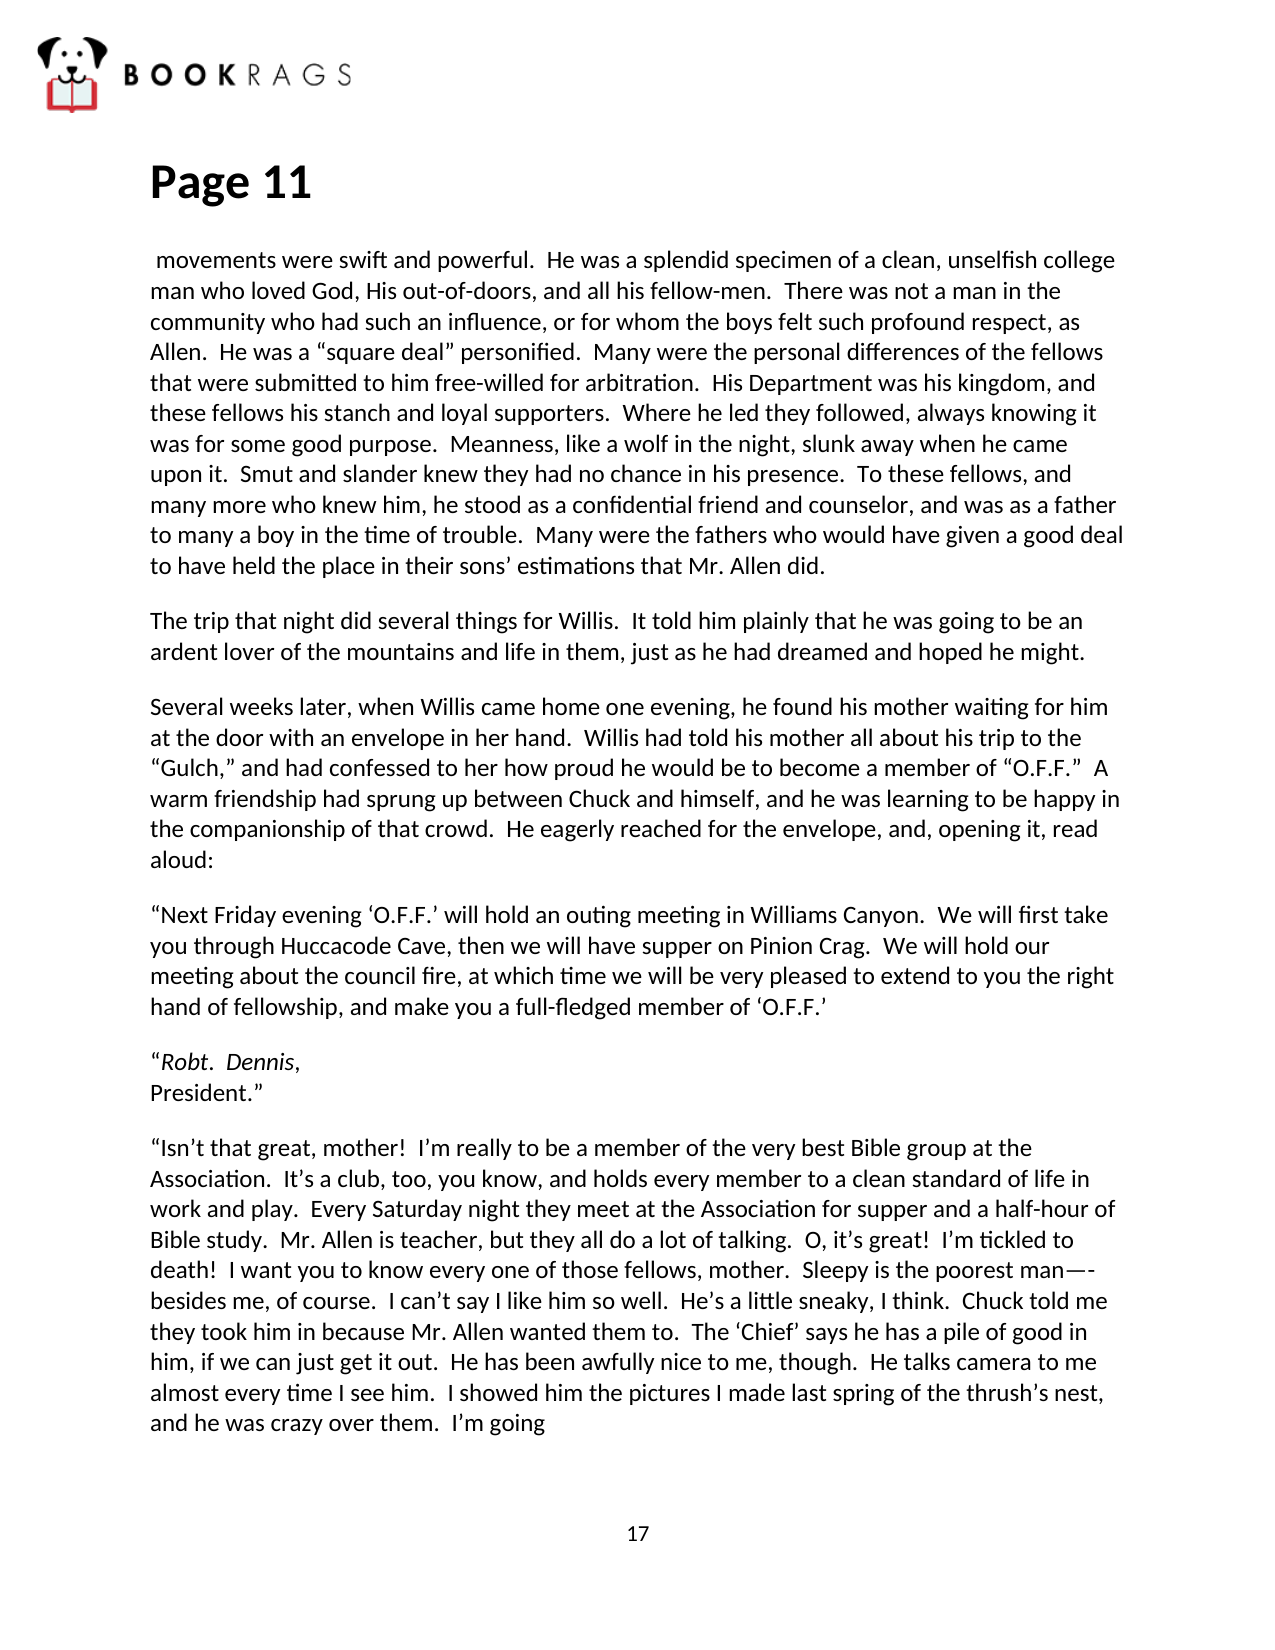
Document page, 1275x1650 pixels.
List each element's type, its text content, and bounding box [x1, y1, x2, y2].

text The trip that night did several things for Willis. It told him plainly that he was going to be an ardent lover of the mountains and life in them, just as he had dreamed and hoped he might. [150, 605, 1125, 666]
text Several weeks later, when Willis came home one evening, he found his mother waiting for him at the door with an envelope in her hand. Willis had told his mother all about his trip to the “Gulch,” and had confessed to her how proud he would be to become a member of “O.F.F.” A warm friendship had sprung up between Chuck and himself, and he was learning to be happy in the companionship of that crowd. He eagerly reached for the envelope, and, opening it, read aloud: [150, 691, 1125, 874]
text Page 11 [150, 150, 1125, 211]
text “Isn’t that great, mother! I’m really to be a member of the very best Bible group at the Association. It’s a club, too, you know, and holds every member to a clean standard of life in work and play. Every Saturday night they meet at the Association for supper and a half-hour of Bible study. Mr. Allen is teacher, but they all do a lot of talking. O, it’s great! I’m tickled to death! I want you to know every one of those fellows, mother. Sleepy is the poorest man—­besides me, of course. I can’t say I like him so well. He’s a little sneaky, I think. Chuck told me they took him in because Mr. Allen wanted them to. The ‘Chief’ says he has a pile of good in him, if we can just get it out. He has been awfully nice to me, though. He talks camera to me almost every time I see him. I showed him the pictures I made last spring of the thrush’s nest, and he was crazy over them. I’m going [150, 1133, 1125, 1438]
text “Next Friday evening ‘O.F.F.’ will hold an outing meeting in Williams Canyon. We will first take you through Huccacode Cave, then we will have supper on Pinion Crag. We will hold our meeting about the council fire, at which time we will be very pleased to extend to you the right hand of fellowship, and make you a full-fledged member of ‘O.F.F.’ [150, 899, 1125, 1022]
text “Robt. Dennis, President.” [150, 1047, 1125, 1108]
picture [37, 37, 351, 113]
text movements were swift and powerful. He was a splendid specimen of a clean, unselfish college man who loved God, His out-of-doors, and all his fellow-men. There was not a man in the community who had such an influence, or for whom the boys felt such profound respect, as Allen. He was a “square deal” personified. Many were the personal differences of the fellows that were submitted to him free-willed for arbitration. His Department was his kingdom, and these fellows his stanch and loyal supporters. Where he led they followed, always knowing it was for some good purpose. Meanness, like a wolf in the night, slunk away when he came upon it. Smut and slander knew they had no chance in his presence. To these fellows, and many more who knew him, he stood as a confidential friend and counselor, and was as a father to many a boy in the time of trouble. Many were the fathers who would have given a good deal to have held the place in their sons’ estimations that Mr. Allen did. [150, 244, 1125, 580]
